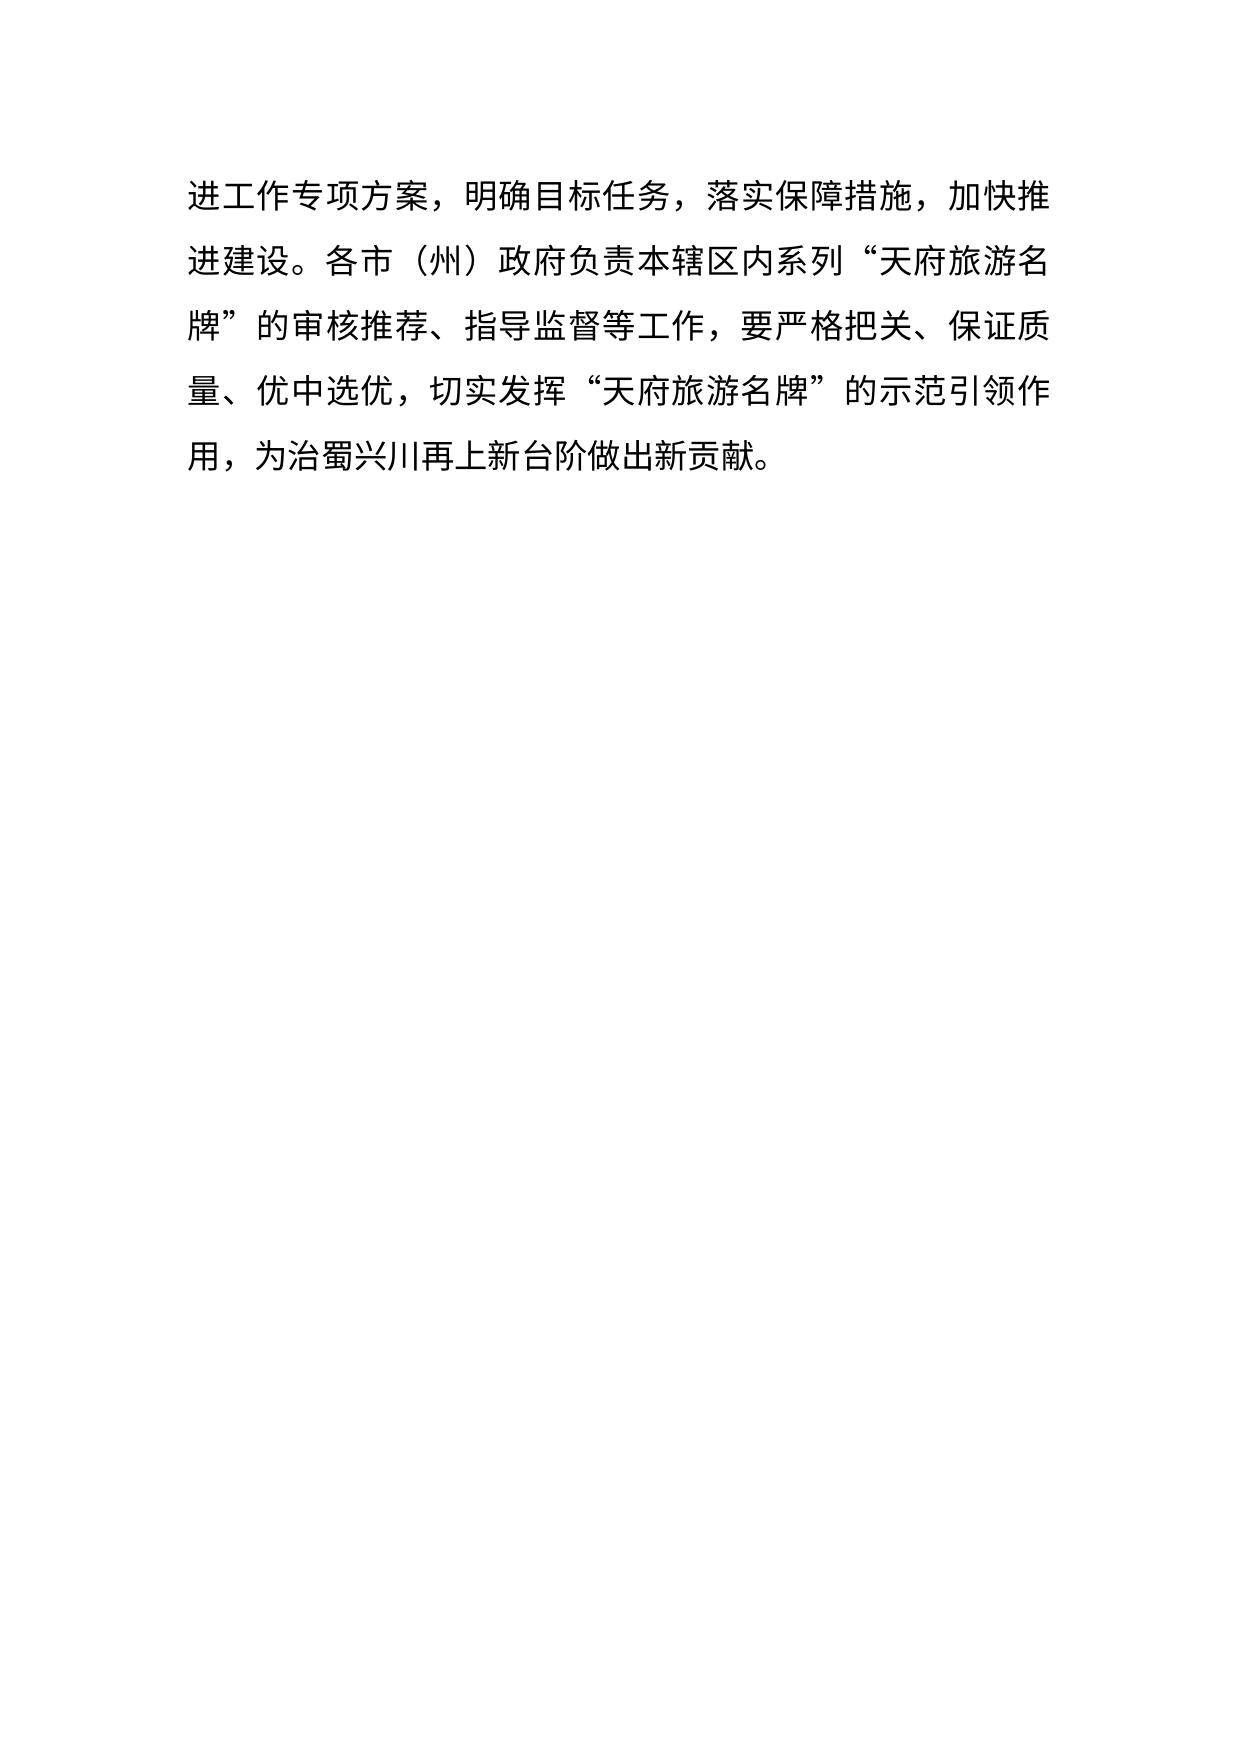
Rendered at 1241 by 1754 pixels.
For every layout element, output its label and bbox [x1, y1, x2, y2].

text [187, 162, 1053, 487]
